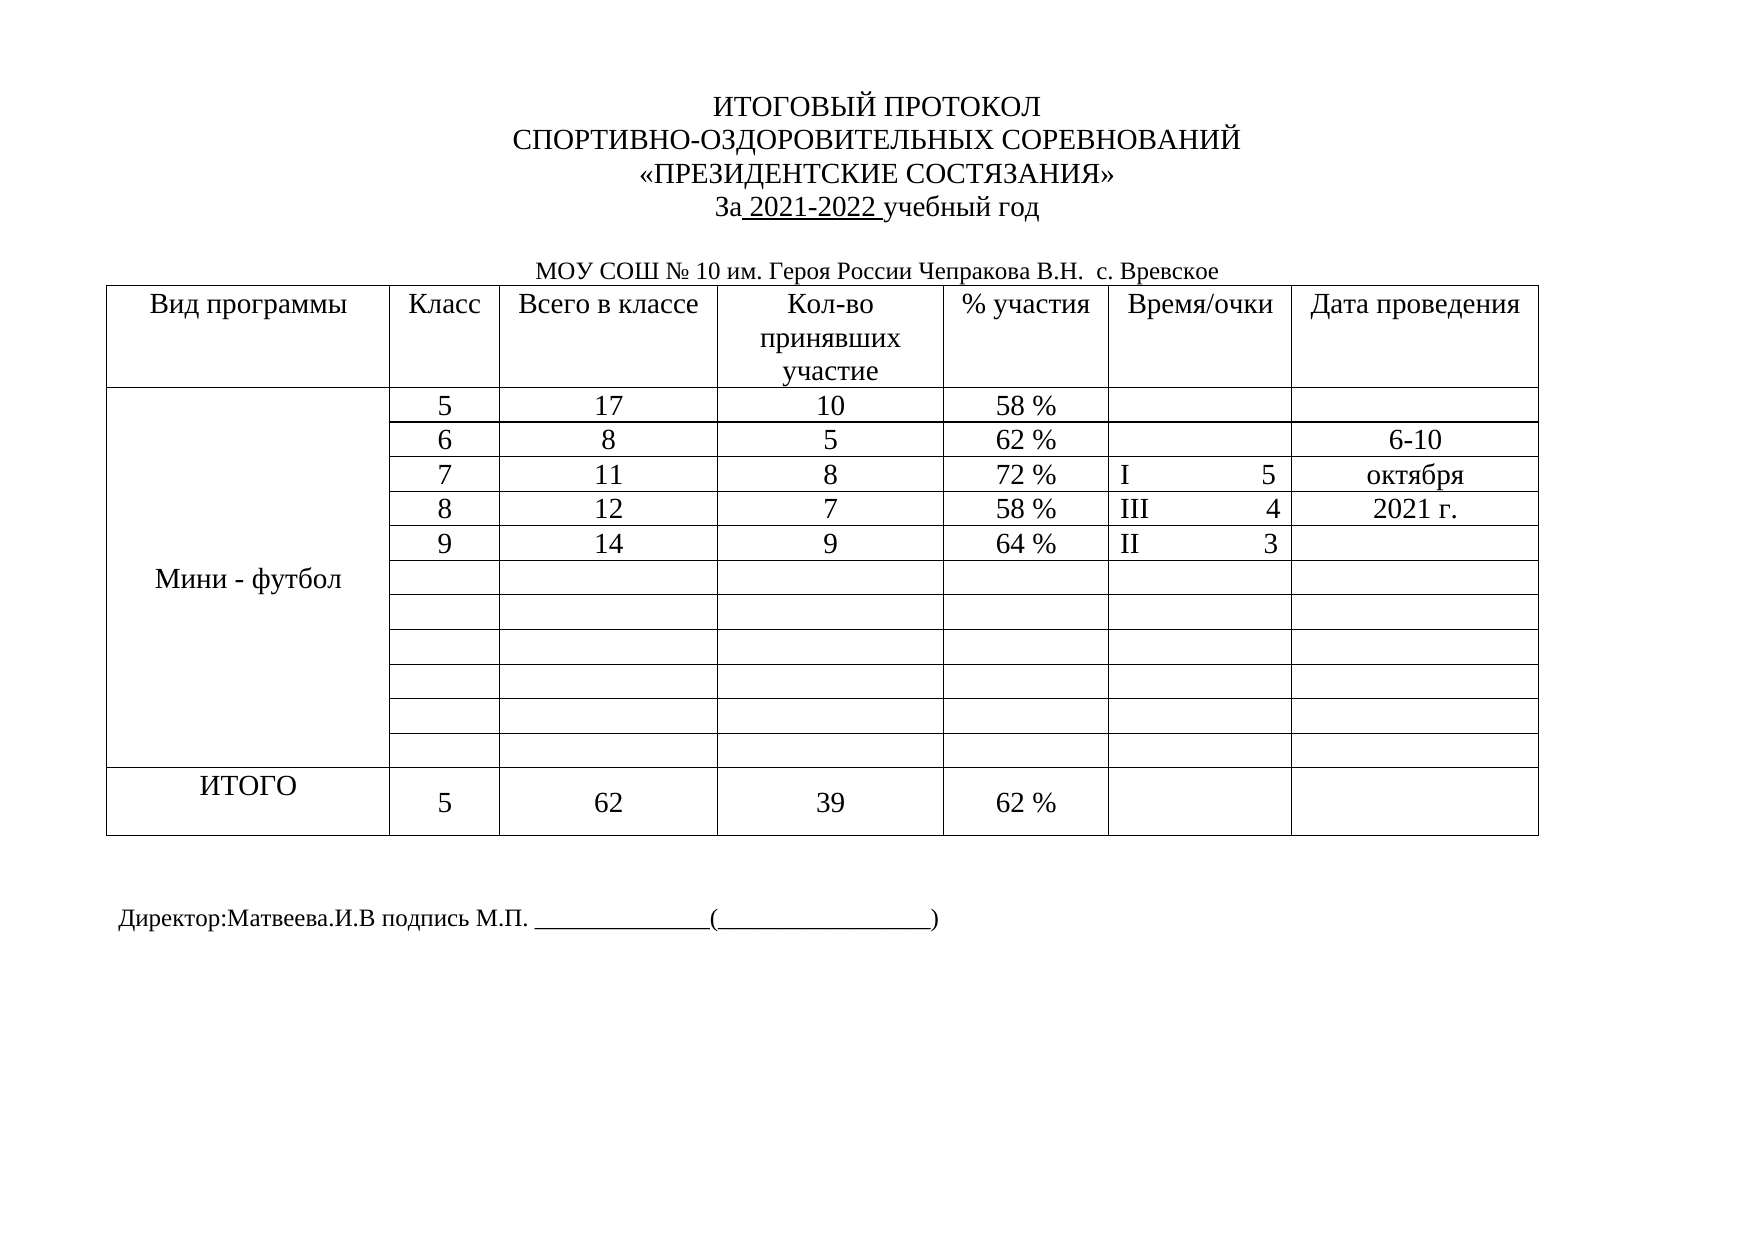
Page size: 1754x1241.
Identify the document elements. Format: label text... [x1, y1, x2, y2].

table_cell [944, 699, 1108, 733]
table_cell [390, 734, 499, 767]
table_cell [1292, 630, 1538, 663]
table_cell Мини - футбол [107, 388, 389, 767]
table_cell III 4 [1109, 492, 1291, 525]
table_cell [1292, 526, 1538, 560]
table_cell 62 % [944, 768, 1108, 835]
table_cell 72 % [944, 457, 1108, 491]
table_cell [718, 595, 943, 629]
text «ПРЕЗИДЕНТСКИЕ СОСТЯЗАНИЯ» [118, 156, 1636, 189]
table_cell [500, 665, 717, 698]
table_cell [944, 734, 1108, 767]
table_cell [718, 665, 943, 698]
table_cell [500, 734, 717, 767]
table_cell [390, 595, 499, 629]
table_cell [1109, 699, 1291, 733]
table_cell [1109, 734, 1291, 767]
table_cell [1109, 665, 1291, 698]
table_cell ИТОГО [107, 768, 389, 835]
table_cell 62 [500, 768, 717, 835]
table_cell 58 % [944, 492, 1108, 525]
table_cell [1292, 699, 1538, 733]
table_cell 10 [718, 388, 943, 421]
text Директор:Матвеева.И.В подпись М.П. ______________(_________________) [118, 903, 1636, 932]
table_cell [1292, 388, 1538, 421]
table_cell [1292, 561, 1538, 594]
table_cell 5 [390, 388, 499, 421]
table_header Класс [390, 286, 499, 387]
table_header Вид программы [107, 286, 389, 387]
table_cell [390, 665, 499, 698]
table_cell [390, 699, 499, 733]
table_cell 8 [390, 492, 499, 525]
table_header Кол-во принявших участие [718, 286, 943, 387]
table_cell [944, 595, 1108, 629]
table_cell 14 [500, 526, 717, 560]
table_cell 6-10 [1292, 423, 1538, 456]
table_header % участия [944, 286, 1108, 387]
text За 2021-2022 учебный год [118, 189, 1636, 223]
table_cell [718, 630, 943, 663]
table_cell 9 [390, 526, 499, 560]
table_cell [500, 699, 717, 733]
text МОУ СОШ № 10 им. Героя России Чепракова В.Н. с. Вревское [118, 256, 1636, 285]
table_cell [1109, 768, 1291, 835]
table_cell [1109, 630, 1291, 663]
table_cell октября [1292, 457, 1538, 491]
table_cell 5 [718, 423, 943, 456]
table_cell I 5 [1109, 457, 1291, 491]
table_cell 12 [500, 492, 717, 525]
table_cell [1109, 595, 1291, 629]
table_cell 8 [718, 457, 943, 491]
table_header Дата проведения [1292, 286, 1538, 387]
text СПОРТИВНО-ОЗДОРОВИТЕЛЬНЫХ СОРЕВНОВАНИЙ [118, 122, 1636, 156]
table_cell [500, 595, 717, 629]
table_cell 7 [390, 457, 499, 491]
table_cell [1292, 595, 1538, 629]
table_cell 7 [718, 492, 943, 525]
table_cell [944, 665, 1108, 698]
table_cell 58 % [944, 388, 1108, 421]
table_cell 2021 г. [1292, 492, 1538, 525]
table_cell [944, 561, 1108, 594]
table_cell [1109, 388, 1291, 421]
table_cell 64 % [944, 526, 1108, 560]
table_cell [390, 630, 499, 663]
table_cell 39 [718, 768, 943, 835]
table_cell [1292, 665, 1538, 698]
table_cell 5 [390, 768, 499, 835]
table_cell [1292, 734, 1538, 767]
table_cell [1292, 768, 1538, 835]
table_header Время/очки [1109, 286, 1291, 387]
table_cell 9 [718, 526, 943, 560]
table_cell [718, 699, 943, 733]
table_cell [500, 630, 717, 663]
table_cell II 3 [1109, 526, 1291, 560]
table_cell [718, 561, 943, 594]
table_cell [718, 734, 943, 767]
table_cell [944, 630, 1108, 663]
table_cell 17 [500, 388, 717, 421]
table_cell [390, 561, 499, 594]
table_cell [500, 561, 717, 594]
table_cell 62 % [944, 423, 1108, 456]
table_cell [1109, 561, 1291, 594]
table_cell 11 [500, 457, 717, 491]
table_cell 6 [390, 423, 499, 456]
table_header Всего в классе [500, 286, 717, 387]
table_cell [1109, 423, 1291, 456]
table_cell 8 [500, 423, 717, 456]
text ИТОГОВЫЙ ПРОТОКОЛ [118, 89, 1636, 122]
